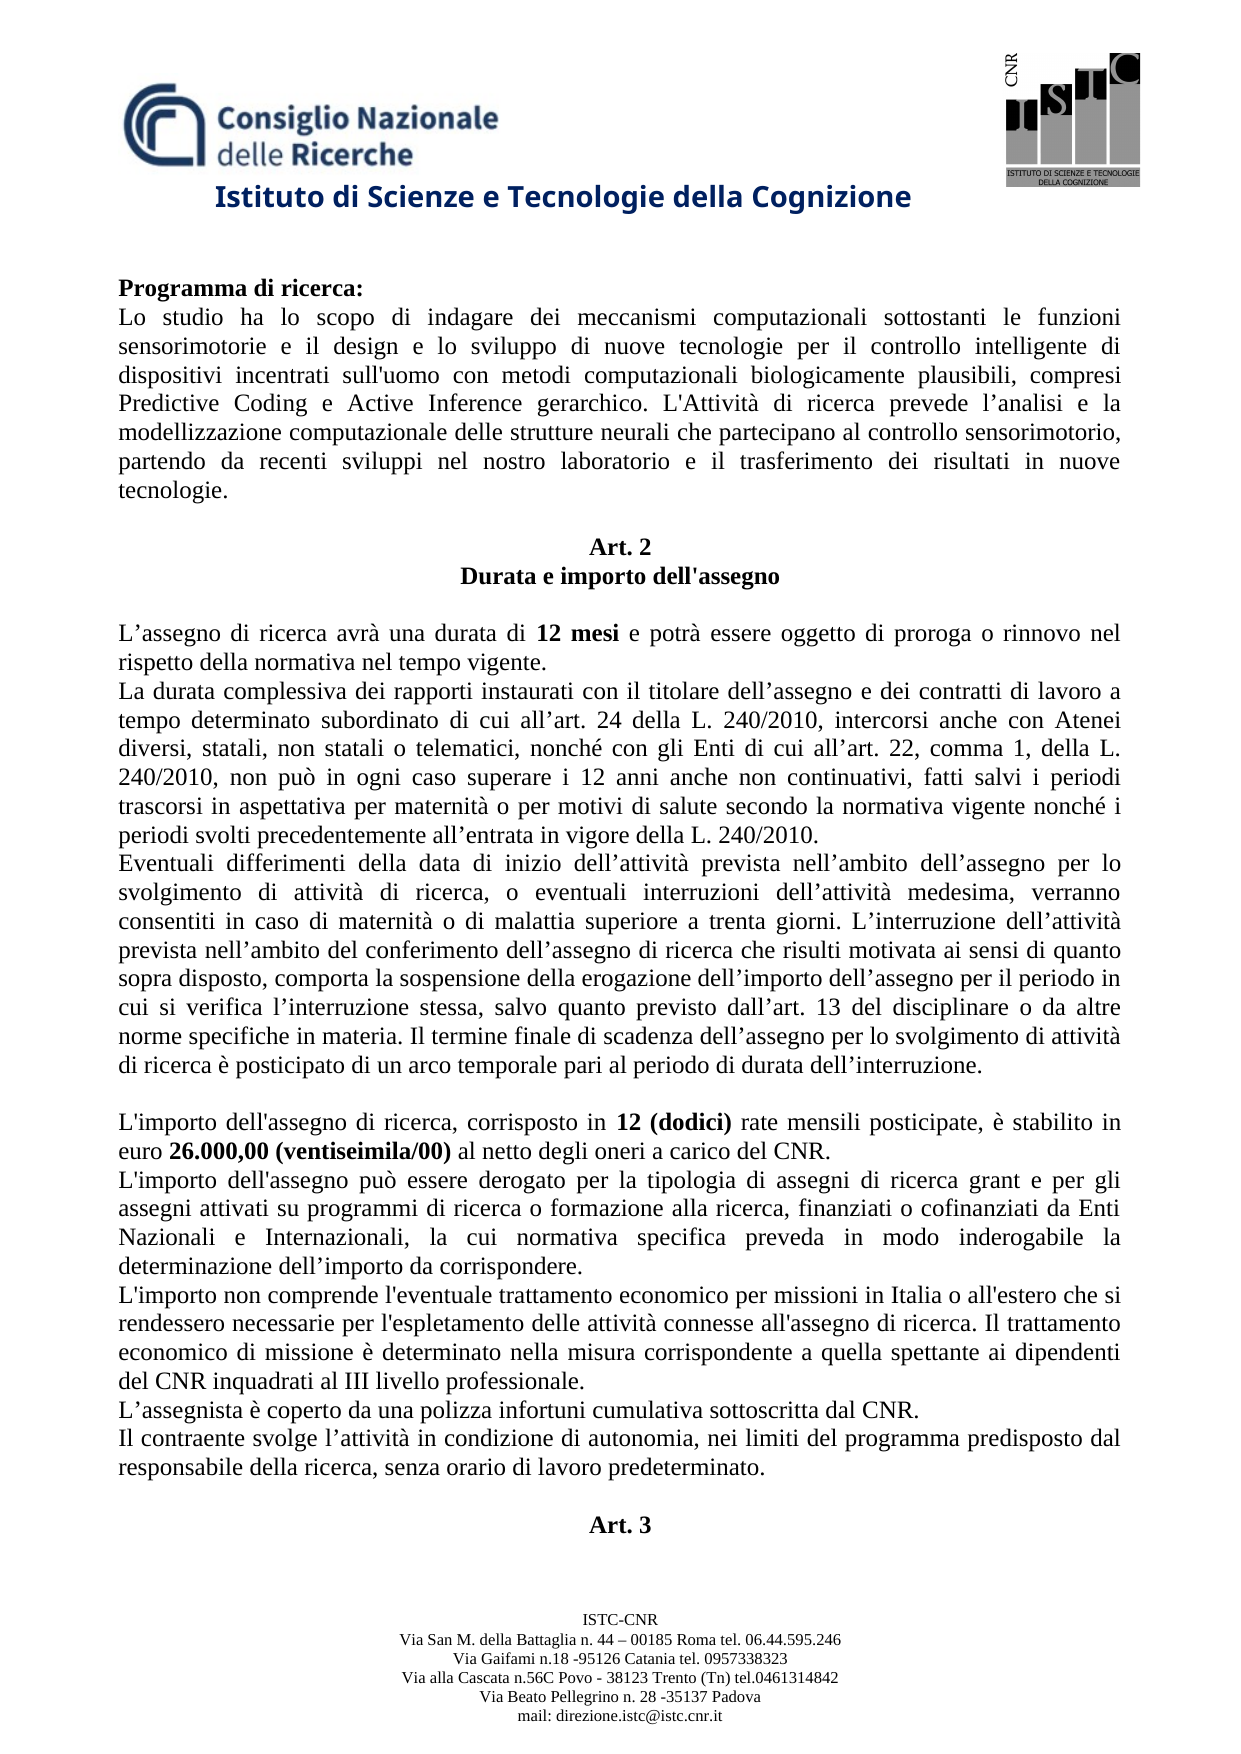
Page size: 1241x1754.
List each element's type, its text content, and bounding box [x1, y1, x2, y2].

picture [1001, 53, 1141, 187]
text Art. 3 [118, 1510, 1122, 1538]
text Durata e importo dell'assegno [118, 561, 1122, 590]
text Art. 2 [118, 532, 1122, 561]
text L’assegnista è coperto da una polizza infortuni cumulativa sottoscritta dal CNR. [118, 1395, 1122, 1423]
text La durata complessiva dei rapporti instaurati con il titolare dell’assegno e dei contratti di lavoro a tempo determinato subordinato di cui all’art. 24 della L. 240/2010, intercorsi anche con Atenei diversi, statali, non statali o telematici, nonché con gli Enti di cui all’art. 22, comma 1, della L. 240/2010, non può in ogni caso superare i 12 anni anche non continuativi, fatti salvi i periodi trascorsi in aspettativa per maternità o per motivi di salute secondo la normativa vigente nonché i periodi svolti precedentemente all’entrata in vigore della L. 240/2010. [118, 676, 1122, 848]
text Eventuali differimenti della data di inizio dell’attività prevista nell’ambito dell’assegno per lo svolgimento di attività di ricerca, o eventuali interruzioni dell’attività medesima, verranno consentiti in caso di maternità o di malattia superiore a trenta giorni. L’interruzione dell’attività prevista nell’ambito del conferimento dell’assegno di ricerca che risulti motivata ai sensi di quanto sopra disposto, comporta la sospensione della erogazione dell’importo dell’assegno per il periodo in cui si verifica l’interruzione stessa, salvo quanto previsto dall’art. 13 del disciplinare o da altre norme specifiche in materia. Il termine finale di scadenza dell’assegno per lo svolgimento di attività di ricerca è posticipato di un arco temporale pari al periodo di durata dell’interruzione. [118, 848, 1122, 1078]
text L'importo dell'assegno di ricerca, corrisposto in 12 (dodici) rate mensili posticipate, è stabilito in euro 26.000,00 (ventiseimila/00) al netto degli oneri a carico del CNR. [118, 1107, 1122, 1165]
text Programma di ricerca: [118, 273, 1122, 302]
text L'importo dell'assegno può essere derogato per la tipologia di assegni di ricerca grant e per gli assegni attivati su programmi di ricerca o formazione alla ricerca, finanziati o cofinanziati da Enti Nazionali e Internazionali, la cui normativa specifica preveda in modo inderogabile la determinazione dell’importo da corrispondere. [118, 1165, 1122, 1280]
text Il contraente svolge l’attività in condizione di autonomia, nei limiti del programma predisposto dal responsabile della ricerca, senza orario di lavoro predeterminato. [118, 1423, 1122, 1481]
text Lo studio ha lo scopo di indagare dei meccanismi computazionali sottostanti le funzioni sensorimotorie e il design e lo sviluppo di nuove tecnologie per il controllo intelligente di dispositivi incentrati sull'uomo con metodi computazionali biologicamente plausibili, compresi Predictive Coding e Active Inference gerarchico. L'Attività di ricerca prevede l’analisi e la modellizzazione computazionale delle strutture neurali che partecipano al controllo sensorimotorio, partendo da recenti sviluppi nel nostro laboratorio e il trasferimento dei risultati in nuove tecnologie. [118, 302, 1122, 503]
text L'importo non comprende l'eventuale trattamento economico per missioni in Italia o all'estero che si rendessero necessarie per l'espletamento delle attività connesse all'assegno di ricerca. Il trattamento economico di missione è determinato nella misura corrispondente a quella spettante ai dipendenti del CNR inquadrati al III livello professionale. [118, 1280, 1122, 1395]
picture [118, 73, 504, 177]
text L’assegno di ricerca avrà una durata di 12 mesi e potrà essere oggetto di proroga o rinnovo nel rispetto della normativa nel tempo vigente. [118, 618, 1122, 676]
